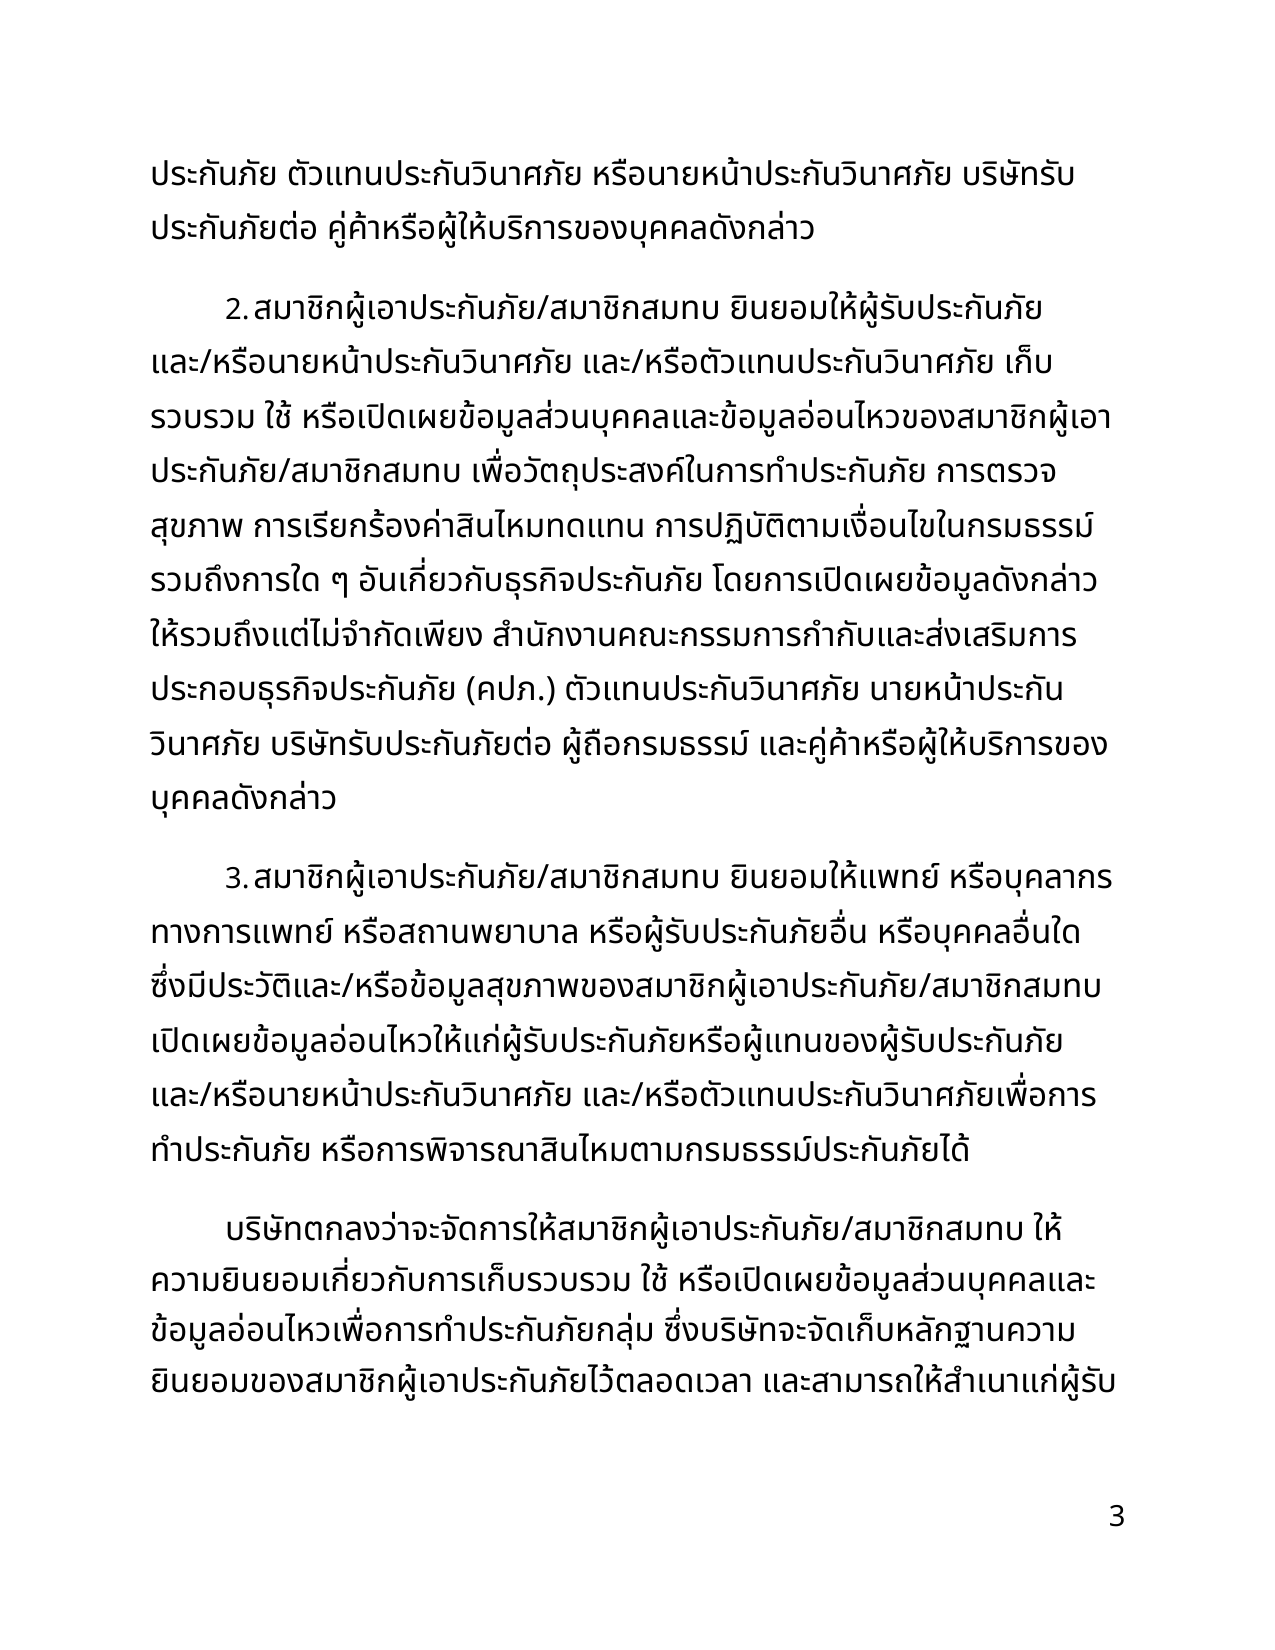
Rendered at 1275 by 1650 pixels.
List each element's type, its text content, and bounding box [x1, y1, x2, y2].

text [150, 1205, 1125, 1407]
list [150, 150, 1125, 255]
list สมาชิกผู้เอาประกันภัย/สมาชิกสมทบ ยินยอมให้แพทย์ หรือบุคลากรทางการแพทย์ หรือสถานพยาบาล หรือผู้รับประกันภัยอื่น หรือบุคคลอื่นใด ซึ่งมีประวัติและ/หรือข้อมูลสุขภาพของสมาชิกผู้เอาประกันภัย/สมาชิกสมทบ เปิดเผยข้อมูลอ่อนไหวให้แก่ผู้รับประกันภัยหรือผู้แทนของผู้รับประกันภัย และ/หรือนายหน้าประกันวินาศภัย และ/หรือตัวแทนประกันวินาศภัยเพื่อการทำประกันภัย หรือการพิจารณาสินไหมตามกรมธรรม์ประกันภัยได้ [150, 853, 1125, 1176]
list สมาชิกผู้เอาประกันภัย/สมาชิกสมทบ ยินยอมให้ผู้รับประกันภัย และ/หรือนายหน้าประกันวินาศภัย และ/หรือตัวแทนประกันวินาศภัย เก็บรวบรวม ใช้ หรือเปิดเผยข้อมูลส่วนบุคคลและข้อมูลอ่อนไหวของสมาชิกผู้เอาประกันภัย/สมาชิกสมทบ เพื่อวัตถุประสงค์ในการทำประกันภัย การตรวจสุขภาพ การเรียกร้องค่าสินไหมทดแทน การปฏิบัติตามเงื่อนไขในกรมธรรม์ รวมถึงการใด ๆ อันเกี่ยวกับธุรกิจประกันภัย โดยการเปิดเผยข้อมูลดังกล่าว ให้รวมถึงแต่ไม่จำกัดเพียง สำนักงานคณะกรรมการกำกับและส่งเสริมการประกอบธุรกิจประกันภัย (คปภ.) ตัวแทนประกันวินาศภัย นายหน้าประกันวินาศภัย บริษัทรับประกันภัยต่อ ผู้ถือกรมธรรม์ และคู่ค้าหรือผู้ให้บริการของบุคคลดังกล่าว [150, 284, 1125, 824]
